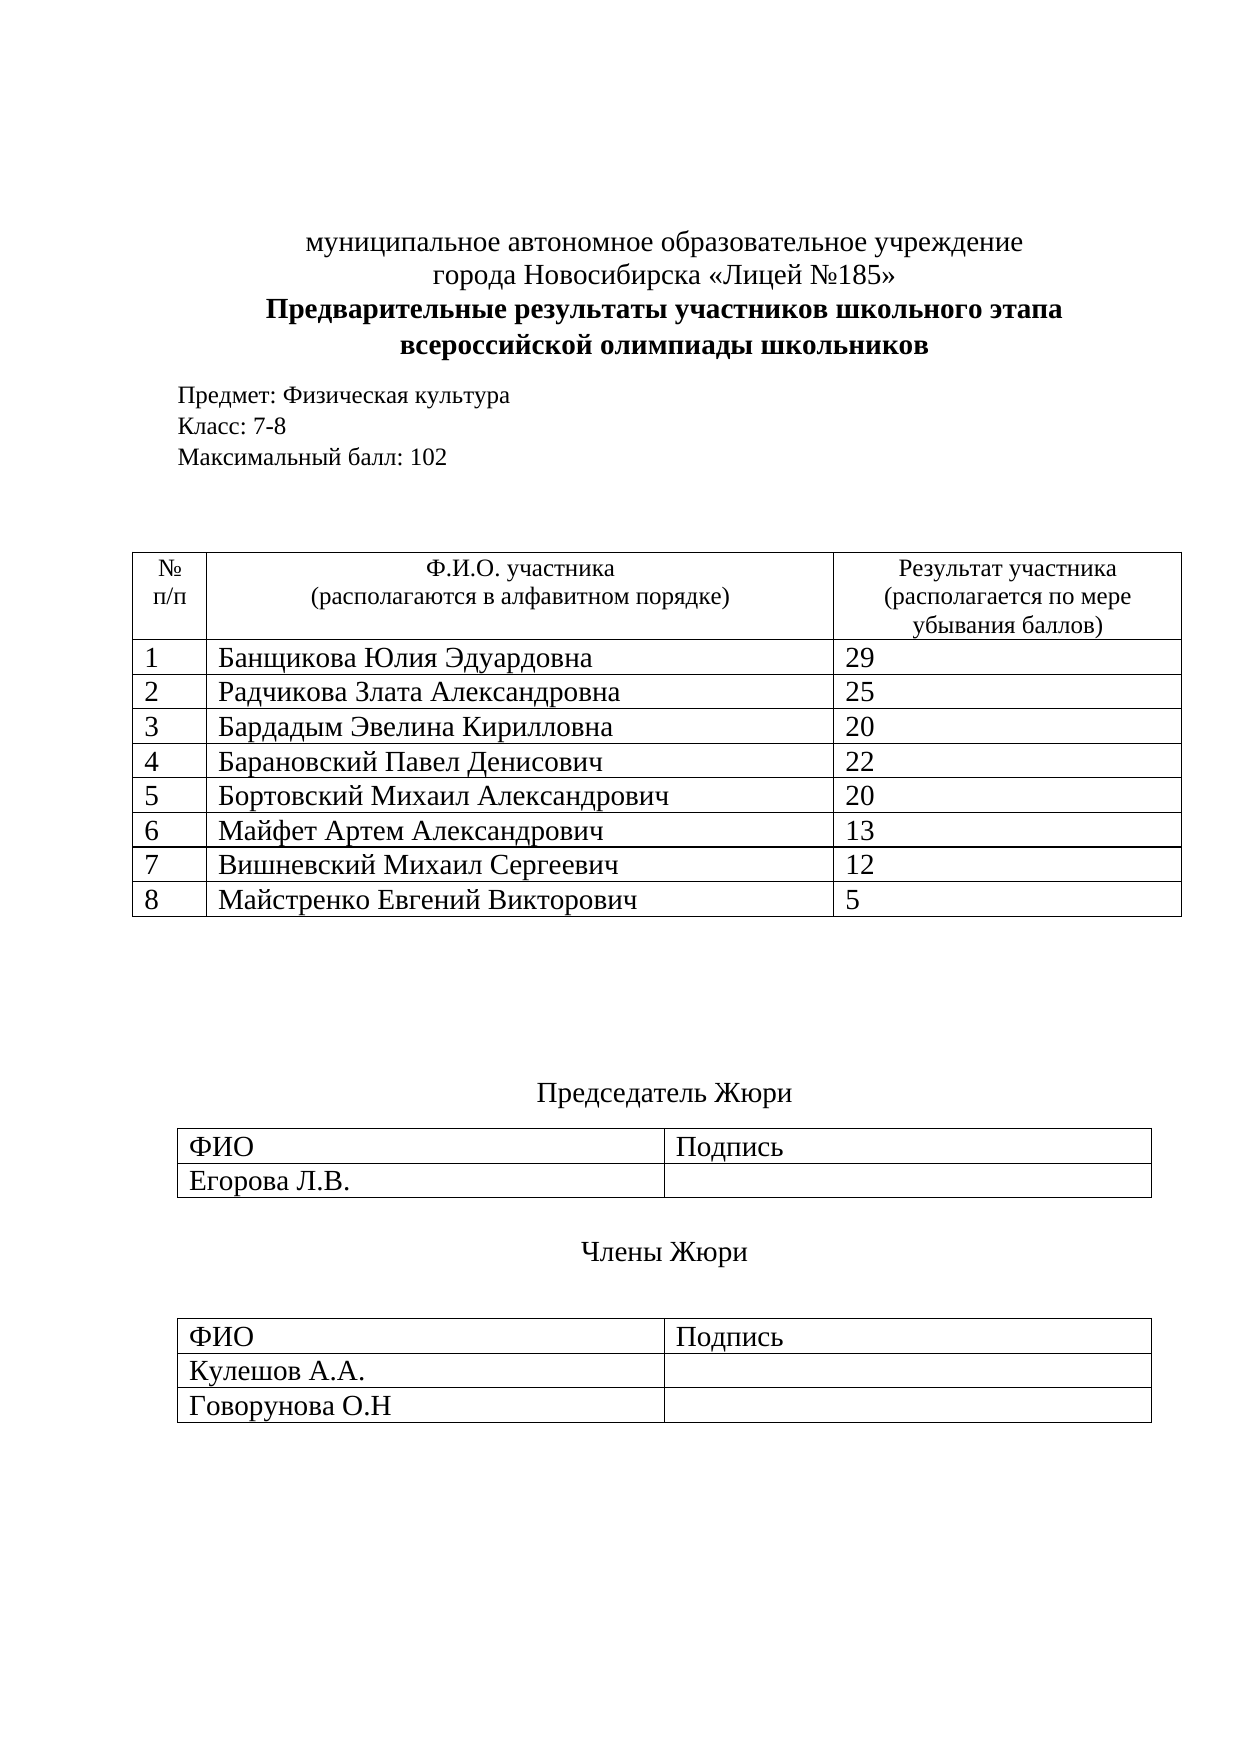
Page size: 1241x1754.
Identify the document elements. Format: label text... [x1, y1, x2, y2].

table_header № п/п [133, 553, 206, 639]
table_header ФИО [178, 1319, 664, 1352]
table_cell Банщикова Юлия Эдуардовна [207, 640, 833, 673]
table_cell 1 [133, 640, 206, 673]
table_cell 20 [834, 778, 1181, 812]
table_cell Барановский Павел Денисович [207, 744, 833, 777]
text Предмет: Физическая культура Класс: 7-8 Максимальный балл: 102 [177, 380, 1152, 533]
table_cell 20 [834, 709, 1181, 743]
table_cell Вишневский Михаил Сергеевич [207, 848, 833, 881]
table_header Подпись [665, 1129, 1151, 1162]
table_header Ф.И.О. участника (располагаются в алфавитном порядке) [207, 553, 833, 639]
table_cell 12 [834, 848, 1181, 881]
table_cell 3 [133, 709, 206, 743]
table_cell 13 [834, 813, 1181, 846]
table_header Результат участника (располагается по мере убывания баллов) [834, 553, 1181, 639]
table_header Подпись [665, 1319, 1151, 1352]
table_cell Майфет Артем Александрович [207, 813, 833, 846]
table_cell Бардадым Эвелина Кирилловна [207, 709, 833, 743]
table_cell Радчикова Злата Александровна [207, 675, 833, 708]
text Члены Жюри [177, 1198, 1152, 1299]
table_cell 22 [834, 744, 1181, 777]
table_cell 5 [834, 882, 1181, 916]
table_cell 8 [133, 882, 206, 916]
table_cell 6 [133, 813, 206, 846]
text муниципальное автономное образовательное учреждение [177, 224, 1152, 257]
table_cell [665, 1354, 1151, 1387]
table_cell Майстренко Евгений Викторович [207, 882, 833, 916]
table_cell 7 [133, 848, 206, 881]
table_cell 25 [834, 675, 1181, 708]
table_cell Говорунова О.Н [178, 1388, 664, 1422]
table_header ФИО [178, 1129, 664, 1162]
table_cell 2 [133, 675, 206, 708]
table_cell 5 [133, 778, 206, 812]
table_cell Егорова Л.В. [178, 1164, 664, 1197]
table_cell 29 [834, 640, 1181, 673]
text Предварительные результаты участников школьного этапа всероссийской олимпиады школьников [177, 291, 1152, 361]
text Председатель Жюри [177, 1075, 1152, 1109]
table_cell Бортовский Михаил Александрович [207, 778, 833, 812]
table_cell 4 [133, 744, 206, 777]
table_cell [665, 1388, 1151, 1422]
table_cell Кулешов А.А. [178, 1354, 664, 1387]
text города Новосибирска «Лицей №185» [177, 257, 1152, 291]
table_cell [665, 1164, 1151, 1197]
